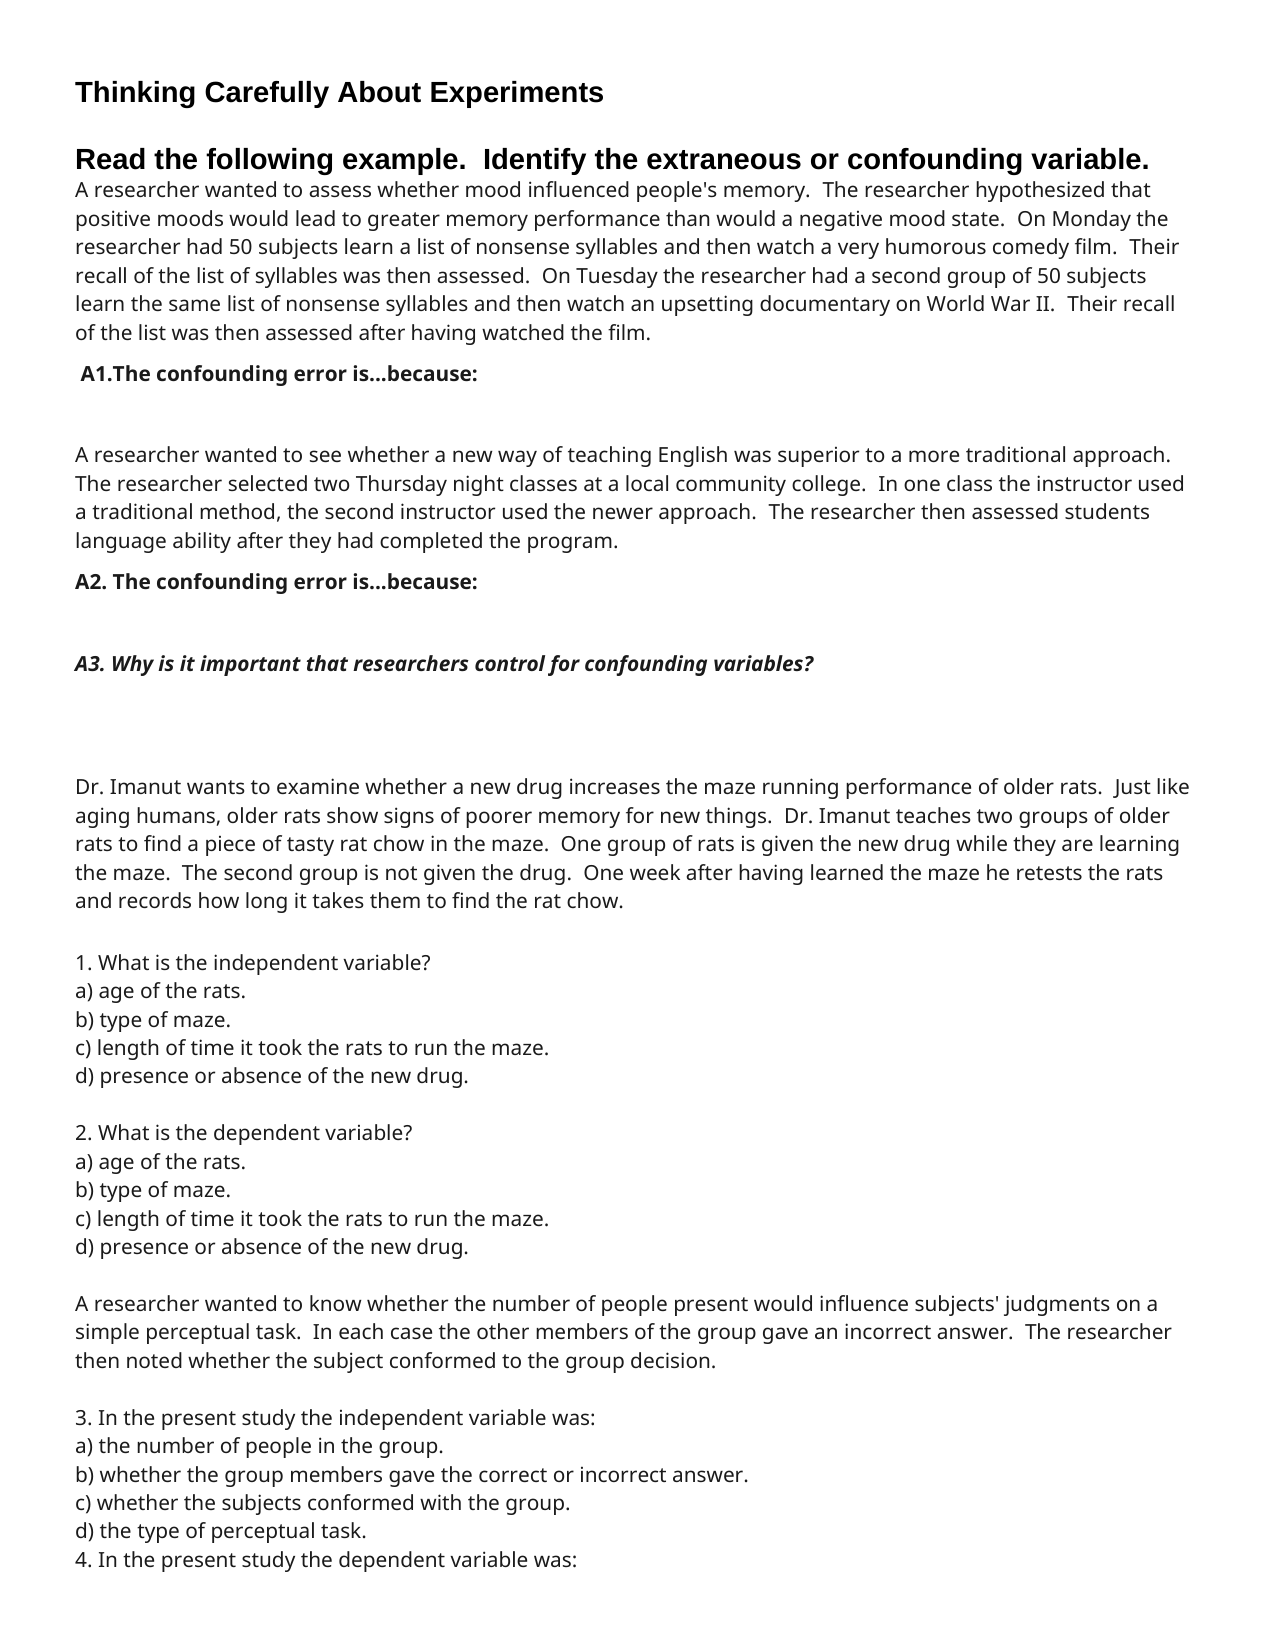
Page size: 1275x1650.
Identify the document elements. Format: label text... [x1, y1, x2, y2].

text Dr. Imanut wants to examine whether a new drug increases the maze running performance of older rats. Just like aging humans, older rats show signs of poorer memory for new things. Dr. Imanut teaches two groups of older rats to find a piece of tasty rat chow in the maze. One group of rats is given the new drug while they are learning the maze. The second group is not given the drug. One week after having learned the maze he retests the rats and records how long it takes them to find the rat chow. [75, 772, 1200, 914]
text 3. In the present study the independent variable was: [75, 1403, 1200, 1431]
text b) type of maze. [75, 1005, 1200, 1033]
text 1. What is the independent variable? a) age of the rats. [75, 948, 1200, 1005]
text c) length of time it took the rats to run the maze. [75, 1033, 1200, 1062]
text b) type of maze. [75, 1175, 1200, 1204]
text A3. Why is it important that researchers control for confounding variables? [75, 649, 1200, 677]
text Read the following example. Identify the extraneous or confounding variable. [75, 142, 1200, 176]
text 2. What is the dependent variable? [75, 1118, 1200, 1147]
text d) the type of perceptual task. [75, 1517, 1200, 1545]
text A2. The confounding error is...because: [75, 567, 1200, 595]
text a) age of the rats. [75, 1147, 1200, 1175]
text d) presence or absence of the new drug. [75, 1232, 1200, 1261]
text c) length of time it took the rats to run the maze. [75, 1204, 1200, 1232]
text 4. In the present study the dependent variable was: [75, 1545, 1200, 1573]
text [75, 1488, 1200, 1517]
text A researcher wanted to see whether a new way of teaching English was superior to a more traditional approach. The researcher selected two Thursday night classes at a local community college. In one class the instructor used a traditional method, the second instructor used the newer approach. The researcher then assessed students language ability after they had completed the program. [75, 441, 1200, 554]
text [75, 1460, 1200, 1488]
text A researcher wanted to know whether the number of people present would influence subjects' judgments on a simple perceptual task. In each case the other members of the group gave an incorrect answer. The researcher then noted whether the subject conformed to the group decision. [75, 1289, 1200, 1374]
text d) presence or absence of the new drug. [75, 1062, 1200, 1090]
text A researcher wanted to assess whether mood influenced people's memory. The researcher hypothesized that positive moods would lead to greater memory performance than would a negative mood state. On Monday the researcher had 50 subjects learn a list of nonsense syllables and then watch a very humorous comedy film. Their recall of the list of syllables was then assessed. On Tuesday the researcher had a second group of 50 subjects learn the same list of nonsense syllables and then watch an upsetting documentary on World War II. Their recall of the list was then assessed after having watched the film. [75, 176, 1200, 346]
text A1.The confounding error is...because: [75, 359, 1200, 387]
text a) the number of people in the group. [75, 1431, 1200, 1460]
text Thinking Carefully About Experiments [75, 75, 1200, 108]
